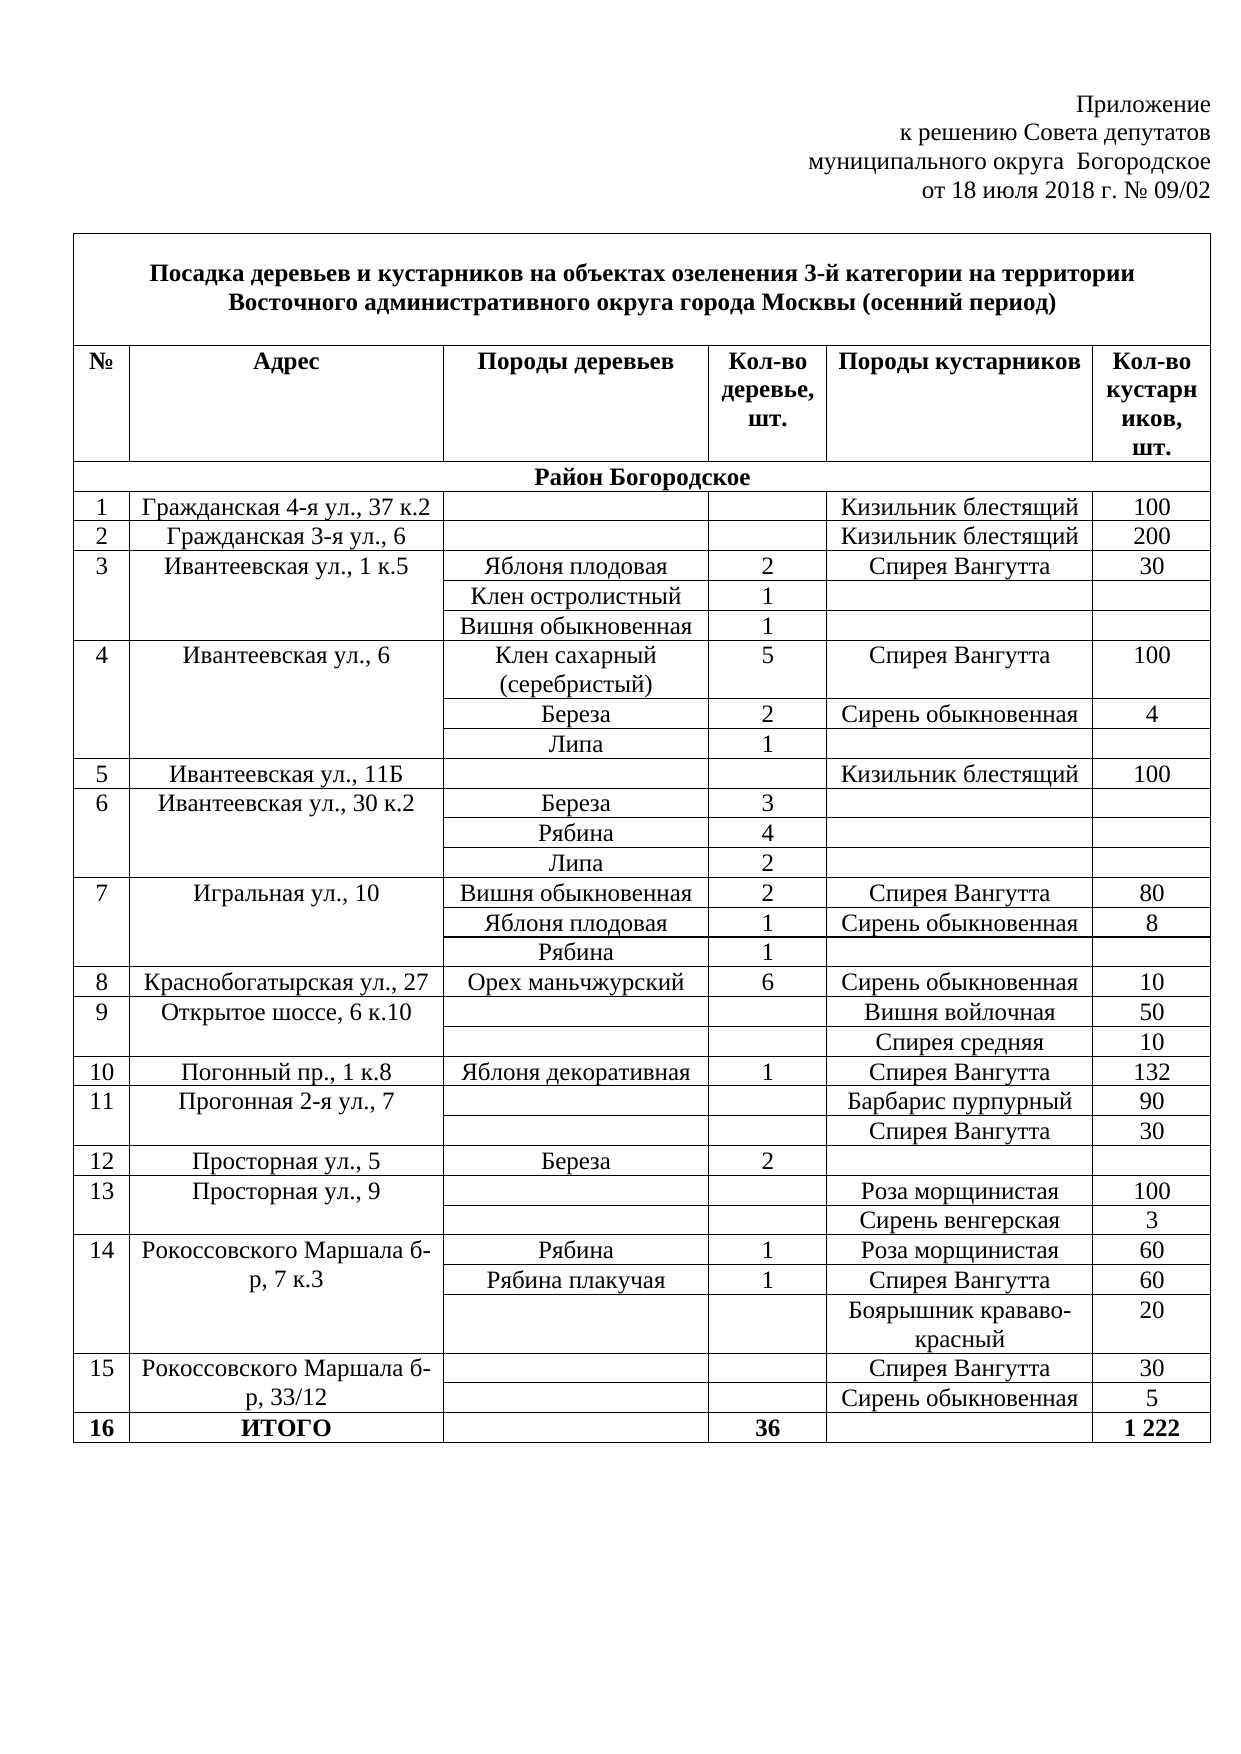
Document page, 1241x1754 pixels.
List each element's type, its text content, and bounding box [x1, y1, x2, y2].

table_cell 3 [709, 789, 826, 817]
table_cell 16 [74, 1413, 129, 1442]
table_cell 1 [709, 938, 826, 966]
table_cell Спирея Вангутта [827, 641, 1092, 698]
table_cell Спирея Вангутта [827, 1265, 1092, 1294]
table_cell [827, 611, 1092, 639]
table_cell Район Богородское [74, 462, 1210, 491]
table_cell [827, 789, 1092, 817]
table_cell 2 [709, 551, 826, 580]
table_cell 100 [1093, 492, 1210, 520]
table_cell [827, 1146, 1092, 1175]
table_cell 100 [1093, 641, 1210, 698]
table_cell [444, 759, 708, 787]
table_cell [827, 938, 1092, 966]
table_cell Кол-во кустарников, шт. [1093, 346, 1210, 461]
table_cell [1093, 729, 1210, 758]
table_cell 60 [1093, 1265, 1210, 1294]
table_cell 2 [709, 1146, 826, 1175]
table_cell 5 [709, 641, 826, 698]
table_cell Роза морщинистая [827, 1176, 1092, 1204]
table_cell Спирея Вангутта [827, 1354, 1092, 1382]
table_cell [444, 1027, 708, 1056]
text муниципального округа Богородское от 18 июля 2018 г. № 09/02 [679, 146, 1211, 204]
table_cell Ивантеевская ул., 30 к.2 [130, 789, 443, 877]
table_cell [827, 848, 1092, 877]
table_cell 9 [74, 997, 129, 1056]
table_cell Яблоня декоративная [444, 1057, 708, 1085]
table_cell 1 [709, 581, 826, 610]
table_cell Рокоссовского Маршала б-р, 7 к.3 [130, 1235, 443, 1352]
table_cell 5 [74, 759, 129, 787]
table_cell Спирея Вангутта [827, 1057, 1092, 1085]
table_cell Рябина [444, 938, 708, 966]
table_cell 1 [709, 611, 826, 639]
table_cell 10 [1093, 1027, 1210, 1056]
table_cell 10 [1093, 967, 1210, 996]
table_cell Вишня обыкновенная [444, 611, 708, 639]
table_cell Рябина плакучая [444, 1265, 708, 1294]
table_cell [1093, 1146, 1210, 1175]
table_cell [1093, 789, 1210, 817]
table_cell 3 [1093, 1206, 1210, 1234]
table_cell 2 [709, 848, 826, 877]
table_cell 4 [74, 641, 129, 758]
table_cell Рябина [444, 818, 708, 847]
table_cell [444, 1383, 708, 1412]
table_cell 200 [1093, 521, 1210, 550]
table_cell [709, 1027, 826, 1056]
table_cell Краснобогатырская ул., 27 [130, 967, 443, 996]
table_cell [709, 1176, 826, 1204]
table_cell [444, 521, 708, 550]
table_cell 13 [74, 1176, 129, 1234]
table_cell Спирея средняя [827, 1027, 1092, 1056]
table_cell [709, 1295, 826, 1352]
table_cell 3 [74, 551, 129, 639]
table_cell 1 222 [1093, 1413, 1210, 1442]
table_cell Породы деревьев [444, 346, 708, 461]
table_cell Адрес [130, 346, 443, 461]
table_cell [709, 1206, 826, 1234]
table_cell [444, 1206, 708, 1234]
table_cell Игральная ул., 10 [130, 878, 443, 966]
table_cell [709, 1116, 826, 1145]
table_cell Ивантеевская ул., 11Б [130, 759, 443, 787]
table_cell [444, 1176, 708, 1204]
table_cell Яблоня плодовая [444, 551, 708, 580]
table_cell [1093, 848, 1210, 877]
table_cell 2 [74, 521, 129, 550]
table_cell [827, 729, 1092, 758]
table_cell 8 [1093, 908, 1210, 936]
table_cell 100 [1093, 1176, 1210, 1204]
table_cell 90 [1093, 1086, 1210, 1115]
table_cell 50 [1093, 997, 1210, 1026]
table_cell Береза [444, 1146, 708, 1175]
table_cell Сирень обыкновенная [827, 967, 1092, 996]
table_cell Сирень обыкновенная [827, 699, 1092, 728]
table_cell 14 [74, 1235, 129, 1352]
table_cell 20 [1093, 1295, 1210, 1352]
table_cell [709, 521, 826, 550]
table_cell Боярышник крававо-красный [827, 1295, 1092, 1352]
table_cell [709, 1383, 826, 1412]
table_cell 2 [709, 878, 826, 907]
table_cell 1 [74, 492, 129, 520]
table_cell [444, 1354, 708, 1382]
table_cell 1 [709, 729, 826, 758]
table_cell [444, 1116, 708, 1145]
table_cell 7 [74, 878, 129, 966]
table_cell Гражданская 3-я ул., 6 [130, 521, 443, 550]
table_cell [709, 492, 826, 520]
table_cell Ивантеевская ул., 6 [130, 641, 443, 758]
table_cell Прогонная 2-я ул., 7 [130, 1086, 443, 1145]
table_cell Породы кустарников [827, 346, 1092, 461]
table_cell [1093, 818, 1210, 847]
table_cell Спирея Вангутта [827, 551, 1092, 580]
table_cell [1093, 581, 1210, 610]
table_cell 5 [1093, 1383, 1210, 1412]
table_cell 80 [1093, 878, 1210, 907]
table_cell 4 [709, 818, 826, 847]
table_cell Рябина [444, 1235, 708, 1264]
table_cell Гражданская 4-я ул., 37 к.2 [130, 492, 443, 520]
table_cell Клен остролистный [444, 581, 708, 610]
table_cell Ивантеевская ул., 1 к.5 [130, 551, 443, 639]
table_cell Просторная ул., 9 [130, 1176, 443, 1234]
table_cell Спирея Вангутта [827, 878, 1092, 907]
table_cell 8 [74, 967, 129, 996]
table_cell Кизильник блестящий [827, 759, 1092, 787]
table_cell 1 [709, 1265, 826, 1294]
table_cell Рокоссовского Маршала б-р, 33/12 [130, 1354, 443, 1412]
table_cell [827, 818, 1092, 847]
table_cell Вишня войлочная [827, 997, 1092, 1026]
table_cell Вишня обыкновенная [444, 878, 708, 907]
table_cell [444, 997, 708, 1026]
table_cell [444, 492, 708, 520]
table_cell Кол-во деревье, шт. [709, 346, 826, 461]
table_cell № [74, 346, 129, 461]
table_cell 2 [709, 699, 826, 728]
table_header Посадка деревьев и кустарников на объектах озеленения 3-й категории на территории Восточного административного округа города Москвы (осенний период) [74, 234, 1210, 345]
table_cell Яблоня плодовая [444, 908, 708, 936]
table_cell [1093, 938, 1210, 966]
table_cell Сирень обыкновенная [827, 1383, 1092, 1412]
table_cell 4 [1093, 699, 1210, 728]
table_cell 6 [74, 789, 129, 877]
table_cell Роза морщинистая [827, 1235, 1092, 1264]
table_cell 60 [1093, 1235, 1210, 1264]
table_cell Сирень обыкновенная [827, 908, 1092, 936]
table_cell 10 [74, 1057, 129, 1085]
table_cell [1093, 611, 1210, 639]
table_cell 132 [1093, 1057, 1210, 1085]
text к решению Совета депутатов [758, 117, 1211, 146]
table_cell Береза [444, 699, 708, 728]
table_cell [827, 581, 1092, 610]
table_cell Орех маньчжурский [444, 967, 708, 996]
table_cell [709, 1354, 826, 1382]
table_cell 36 [709, 1413, 826, 1442]
table_cell 11 [74, 1086, 129, 1145]
table_cell ИТОГО [130, 1413, 443, 1442]
table_cell 1 [709, 908, 826, 936]
table_cell 12 [74, 1146, 129, 1175]
table_cell Открытое шоссе, 6 к.10 [130, 997, 443, 1056]
table_cell Липа [444, 729, 708, 758]
table_cell 100 [1093, 759, 1210, 787]
table_cell 1 [709, 1235, 826, 1264]
table_cell [827, 1413, 1092, 1442]
table_cell [709, 1086, 826, 1115]
table_cell [444, 1413, 708, 1442]
table_cell 1 [709, 1057, 826, 1085]
table_cell Кизильник блестящий [827, 521, 1092, 550]
table_cell Барбарис пурпурный [827, 1086, 1092, 1115]
table_cell Погонный пр., 1 к.8 [130, 1057, 443, 1085]
table_cell [709, 997, 826, 1026]
table_cell 30 [1093, 1354, 1210, 1382]
table_cell 15 [74, 1354, 129, 1412]
table_cell 30 [1093, 551, 1210, 580]
table_cell Береза [444, 789, 708, 817]
table_cell Клен сахарный (серебристый) [444, 641, 708, 698]
table_cell Спирея Вангутта [827, 1116, 1092, 1145]
table_cell [444, 1086, 708, 1115]
table_cell 6 [709, 967, 826, 996]
table_cell Сирень венгерская [827, 1206, 1092, 1234]
table_cell Кизильник блестящий [827, 492, 1092, 520]
table_cell [444, 1295, 708, 1352]
table_cell Просторная ул., 5 [130, 1146, 443, 1175]
table_cell Липа [444, 848, 708, 877]
table_cell 30 [1093, 1116, 1210, 1145]
text Приложение [177, 89, 1211, 117]
table_cell [709, 759, 826, 787]
